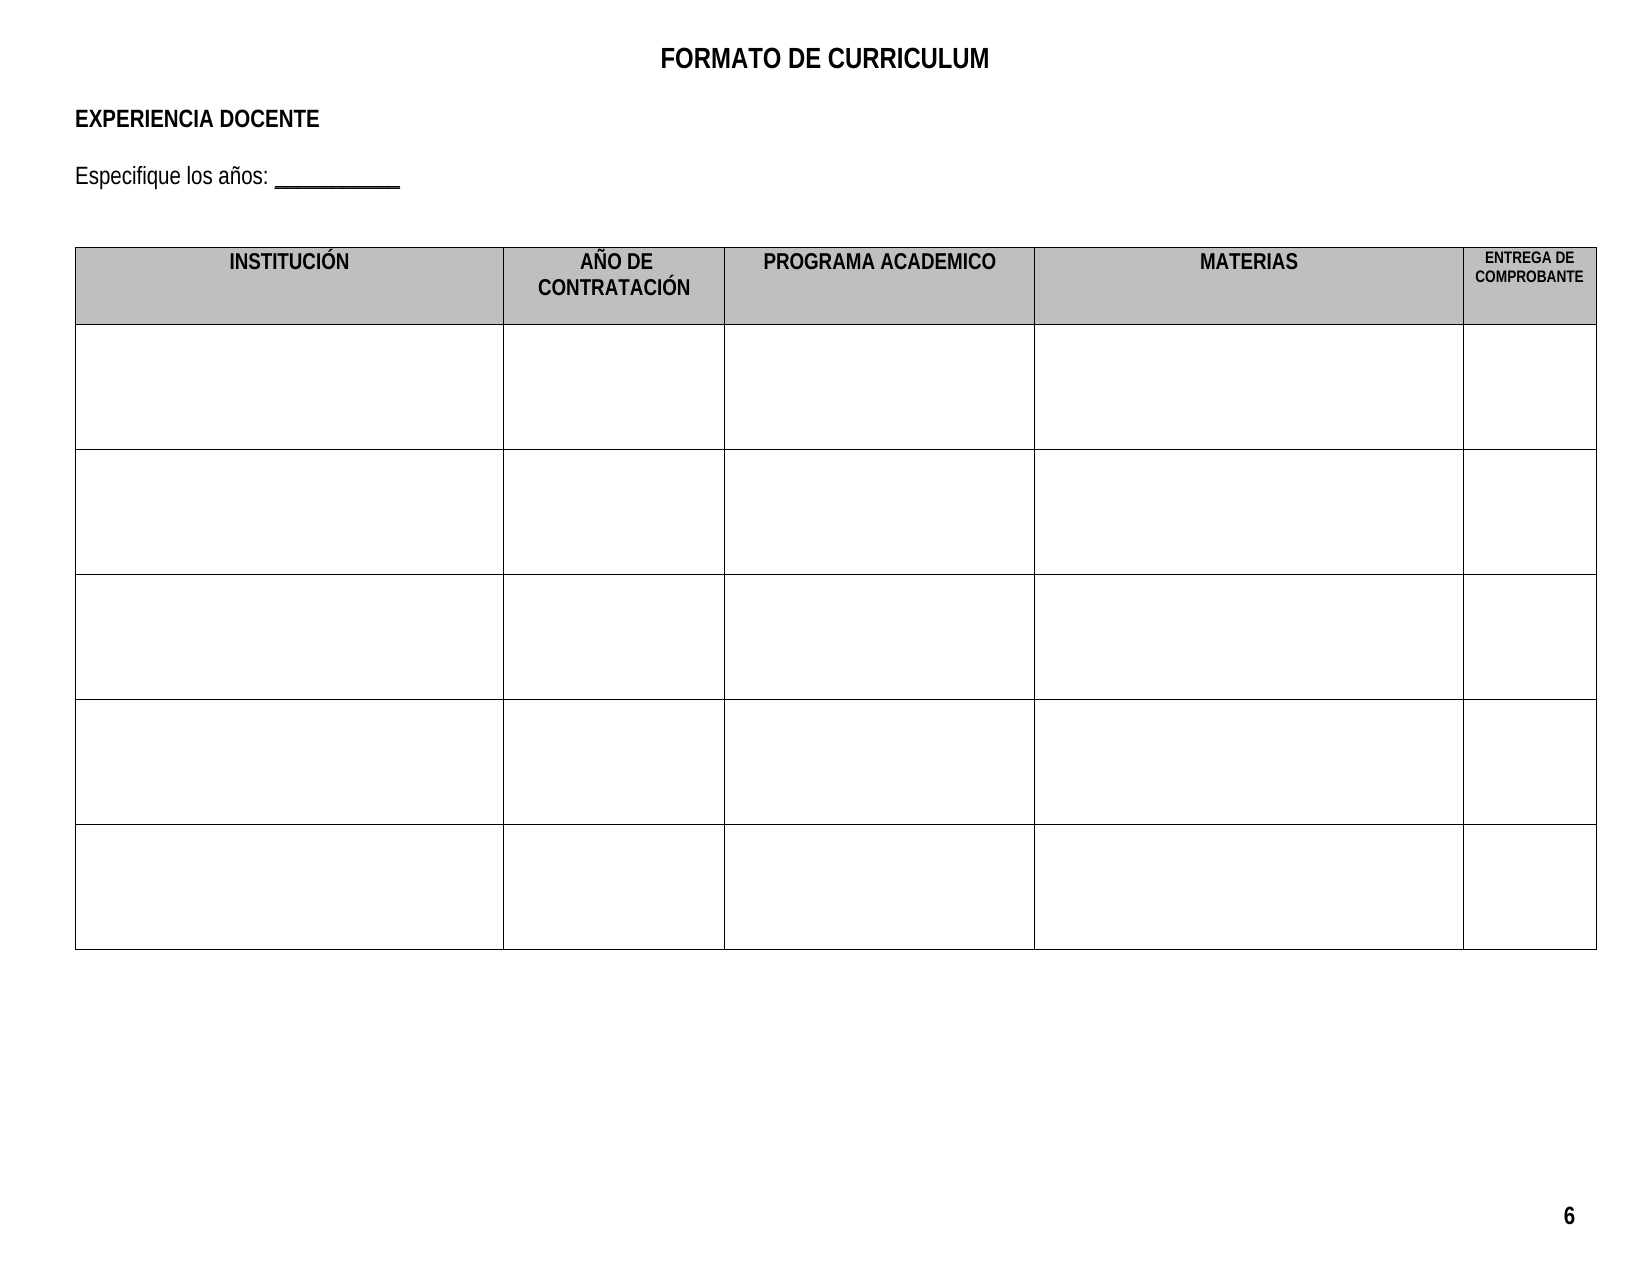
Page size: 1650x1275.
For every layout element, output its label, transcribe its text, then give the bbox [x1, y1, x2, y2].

table_header MATERIAS [1035, 248, 1463, 324]
table_cell [1035, 825, 1463, 949]
table_cell [1035, 450, 1463, 574]
table_cell [725, 450, 1034, 574]
table_cell [1035, 325, 1463, 449]
table_cell [725, 700, 1034, 824]
table_cell [76, 575, 503, 699]
table_cell [76, 450, 503, 574]
table_cell [1464, 825, 1596, 949]
text EXPERIENCIA DOCENTE [75, 104, 1575, 132]
table_cell [1464, 325, 1596, 449]
table_cell [1464, 700, 1596, 824]
table_header AÑO DE CONTRATACIÓN [504, 248, 724, 324]
table_cell [504, 825, 724, 949]
table_header PROGRAMA ACADEMICO [725, 248, 1034, 324]
table_cell [1464, 575, 1596, 699]
table_cell [725, 825, 1034, 949]
table_cell [504, 450, 724, 574]
table_cell [76, 825, 503, 949]
table_cell [1464, 450, 1596, 574]
table_cell [725, 325, 1034, 449]
table_cell [76, 700, 503, 824]
text Especifique los años: ___________ [75, 161, 1575, 189]
table_cell [504, 575, 724, 699]
table_cell [725, 575, 1034, 699]
table_cell [76, 325, 503, 449]
table_header ENTREGA DE COMPROBANTE [1464, 248, 1596, 324]
table_cell [504, 325, 724, 449]
table_header INSTITUCIÓN [76, 248, 503, 324]
table_cell [1035, 575, 1463, 699]
table_cell [1035, 700, 1463, 824]
table_cell [504, 700, 724, 824]
